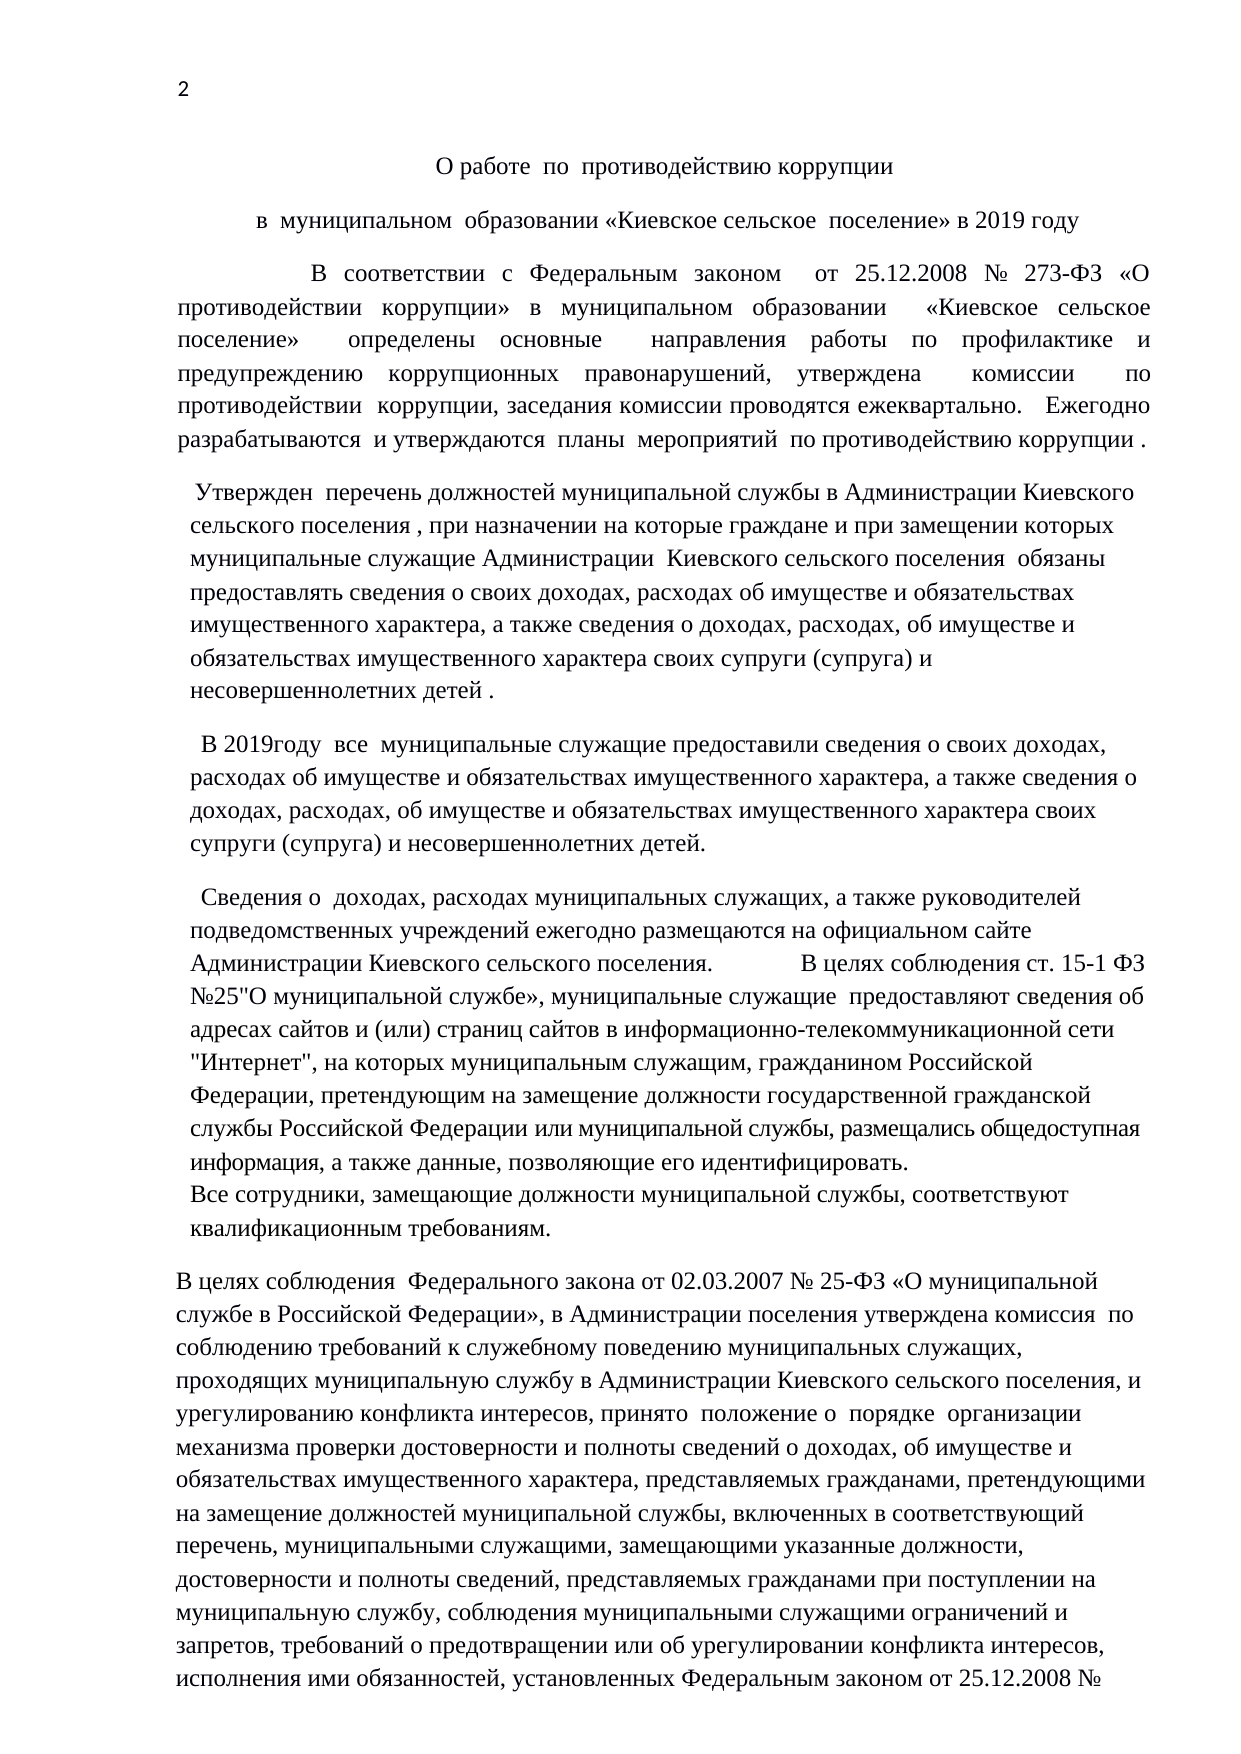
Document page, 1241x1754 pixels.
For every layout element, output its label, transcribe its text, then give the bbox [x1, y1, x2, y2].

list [176, 1266, 1152, 1691]
list В 2019году все муниципальные служащие предоставили сведения о своих доходах, расходах об имуществе и обязательствах имущественного характера, а также сведения о доходах, расходах, об имуществе и обязательствах имущественного характера своих супруги (супруга) и несовершеннолетних детей. [119, 729, 1152, 857]
text О работе по противодействию коррупции [177, 151, 1152, 179]
list Сведения о доходах, расходах муниципальных служащих, а также руководителей подведомственных учреждений ежегодно размещаются на официальном сайте Администрации Киевского сельского поселения. В целях соблюдения ст. 15-1 ФЗ №25"О муниципальной службе», муниципальные служащие предоставляют сведения об адресах сайтов и (или) страниц сайтов в информационно-телекоммуникационной сети "Интернет", на которых муниципальным служащим, гражданином Российской Федерации, претендующим на замещение должности государственной гражданской службы Российской Федерации или муниципальной службы, размещались общедоступная информация, а также данные, позволяющие его идентифицировать. Все сотрудники, замещающие должности муниципальной службы, соответствуют квалификационным требованиям. [119, 882, 1152, 1241]
list Утвержден перечень должностей муниципальной службы в Администрации Киевского сельского поселения , при назначении на которые граждане и при замещении которых муниципальные служащие Администрации Киевского сельского поселения обязаны предоставлять сведения о своих доходах, расходах об имуществе и обязательствах имущественного характера, а также сведения о доходах, расходах, об имуществе и обязательствах имущественного характера своих супруги (супруга) и несовершеннолетних детей . [119, 477, 1152, 704]
text в муниципальном образовании «Киевское сельское поселение» в 2019 году [177, 205, 1152, 233]
text В соответствии с Федеральным законом от 25.12.2008 № 273-ФЗ «О противодействии коррупции» в муниципальном образовании «Киевское сельское поселение» определены основные направления работы по профилактике и предупреждению коррупционных правонарушений, утверждена комиссии по противодействии коррупции, заседания комиссии проводятся ежеквартально. Ежегодно разрабатываются и утверждаются планы мероприятий по противодействию коррупции . [177, 258, 1152, 452]
